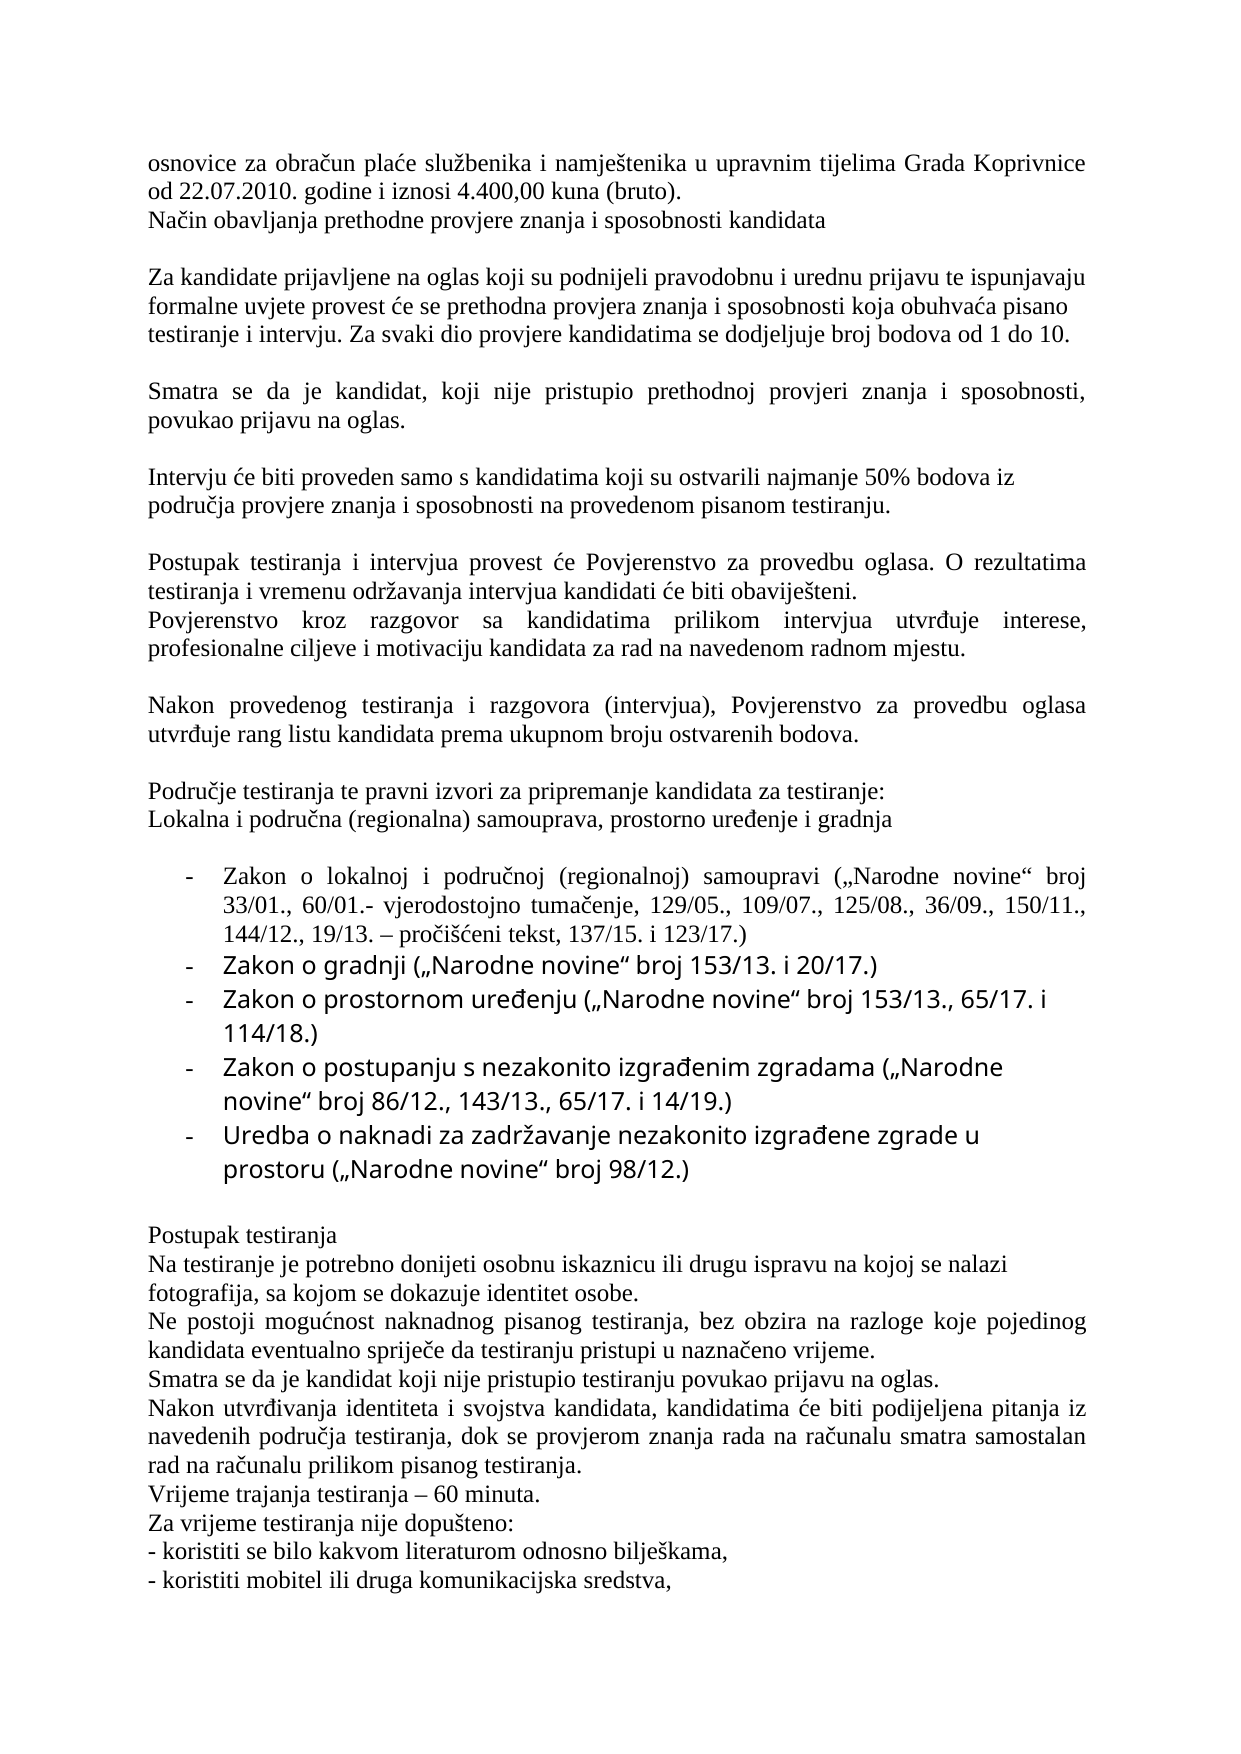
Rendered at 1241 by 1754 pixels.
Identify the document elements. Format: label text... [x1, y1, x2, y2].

text - koristiti mobitel ili druga komunikacijska sredstva, [148, 1565, 1087, 1594]
text Povjerenstvo kroz razgovor sa kandidatima prilikom intervjua utvrđuje interese, profesionalne ciljeve i motivaciju kandidata za rad na navedenom radnom mjestu. [148, 605, 1087, 662]
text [148, 148, 1087, 205]
text Način obavljanja prethodne provjere znanja i sposobnosti kandidata [148, 205, 1087, 234]
text Vrijeme trajanja testiranja – 60 minuta. [148, 1479, 1087, 1508]
text Ne postoji mogućnost naknadnog pisanog testiranja, bez obzira na razloge koje pojedinog kandidata eventualno spriječe da testiranju pristupi u naznačeno vrijeme. [148, 1306, 1087, 1364]
text područja provjere znanja i sposobnosti na provedenom pisanom testiranju. [148, 491, 1087, 519]
list Zakon o prostornom uređenju („Narodne novine“ broj 153/13., 65/17. i 114/18.) [185, 982, 1087, 1050]
list Zakon o postupanju s nezakonito izgrađenim zgradama („Narodne novine“ broj 86/12., 143/13., 65/17. i 14/19.) [185, 1050, 1087, 1118]
text Nakon utvrđivanja identiteta i svojstva kandidata, kandidatima će biti podijeljena pitanja iz navedenih područja testiranja, dok se provjerom znanja rada na računalu smatra samostalan rad na računalu prilikom pisanog testiranja. [148, 1393, 1087, 1479]
text Za vrijeme testiranja nije dopušteno: [148, 1508, 1087, 1536]
text Smatra se da je kandidat, koji nije pristupio prethodnoj provjeri znanja i sposobnosti, povukao prijavu na oglas. [148, 376, 1087, 434]
text Postupak testiranja i intervjua provest će Povjerenstvo za provedbu oglasa. O rezultatima testiranja i vremenu održavanja intervjua kandidati će biti obaviješteni. [148, 547, 1087, 605]
text Smatra se da je kandidat koji nije pristupio testiranju povukao prijavu na oglas. [148, 1364, 1087, 1393]
list Zakon o lokalnoj i područnoj (regionalnoj) samoupravi („Narodne novine“ broj 33/01., 60/01.- vjerodostojno tumačenje, 129/05., 109/07., 125/08., 36/09., 150/11., 144/12., 19/13. – pročišćeni tekst, 137/15. i 123/17.) [185, 861, 1087, 948]
text fotografija, sa kojom se dokazuje identitet osobe. [148, 1278, 1087, 1306]
text Nakon provedenog testiranja i razgovora (intervjua), Povjerenstvo za provedbu oglasa utvrđuje rang listu kandidata prema ukupnom broju ostvarenih bodova. [148, 690, 1087, 748]
text Na testiranje je potrebno donijeti osobnu iskaznicu ili drugu ispravu na kojoj se nalazi [148, 1249, 1087, 1278]
text - koristiti se bilo kakvom literaturom odnosno bilješkama, [148, 1536, 1087, 1565]
text Postupak testiranja [148, 1220, 1087, 1249]
list Uredba o naknadi za zadržavanje nezakonito izgrađene zgrade u prostoru („Narodne novine“ broj 98/12.) [185, 1118, 1087, 1186]
text Intervju će biti proveden samo s kandidatima koji su ostvarili najmanje 50% bodova iz [148, 462, 1087, 491]
text Područje testiranja te pravni izvori za pripremanje kandidata za testiranje: [148, 776, 1087, 804]
text testiranje i intervju. Za svaki dio provjere kandidatima se dodjeljuje broj bodova od 1 do 10. [148, 319, 1087, 348]
text Za kandidate prijavljene na oglas koji su podnijeli pravodobnu i urednu prijavu te ispunjavaju [148, 262, 1087, 291]
text Lokalna i područna (regionalna) samouprava, prostorno uređenje i gradnja [148, 804, 1087, 833]
text formalne uvjete provest će se prethodna provjera znanja i sposobnosti koja obuhvaća pisano [148, 291, 1087, 319]
list Zakon o gradnji („Narodne novine“ broj 153/13. i 20/17.) [185, 948, 1087, 982]
